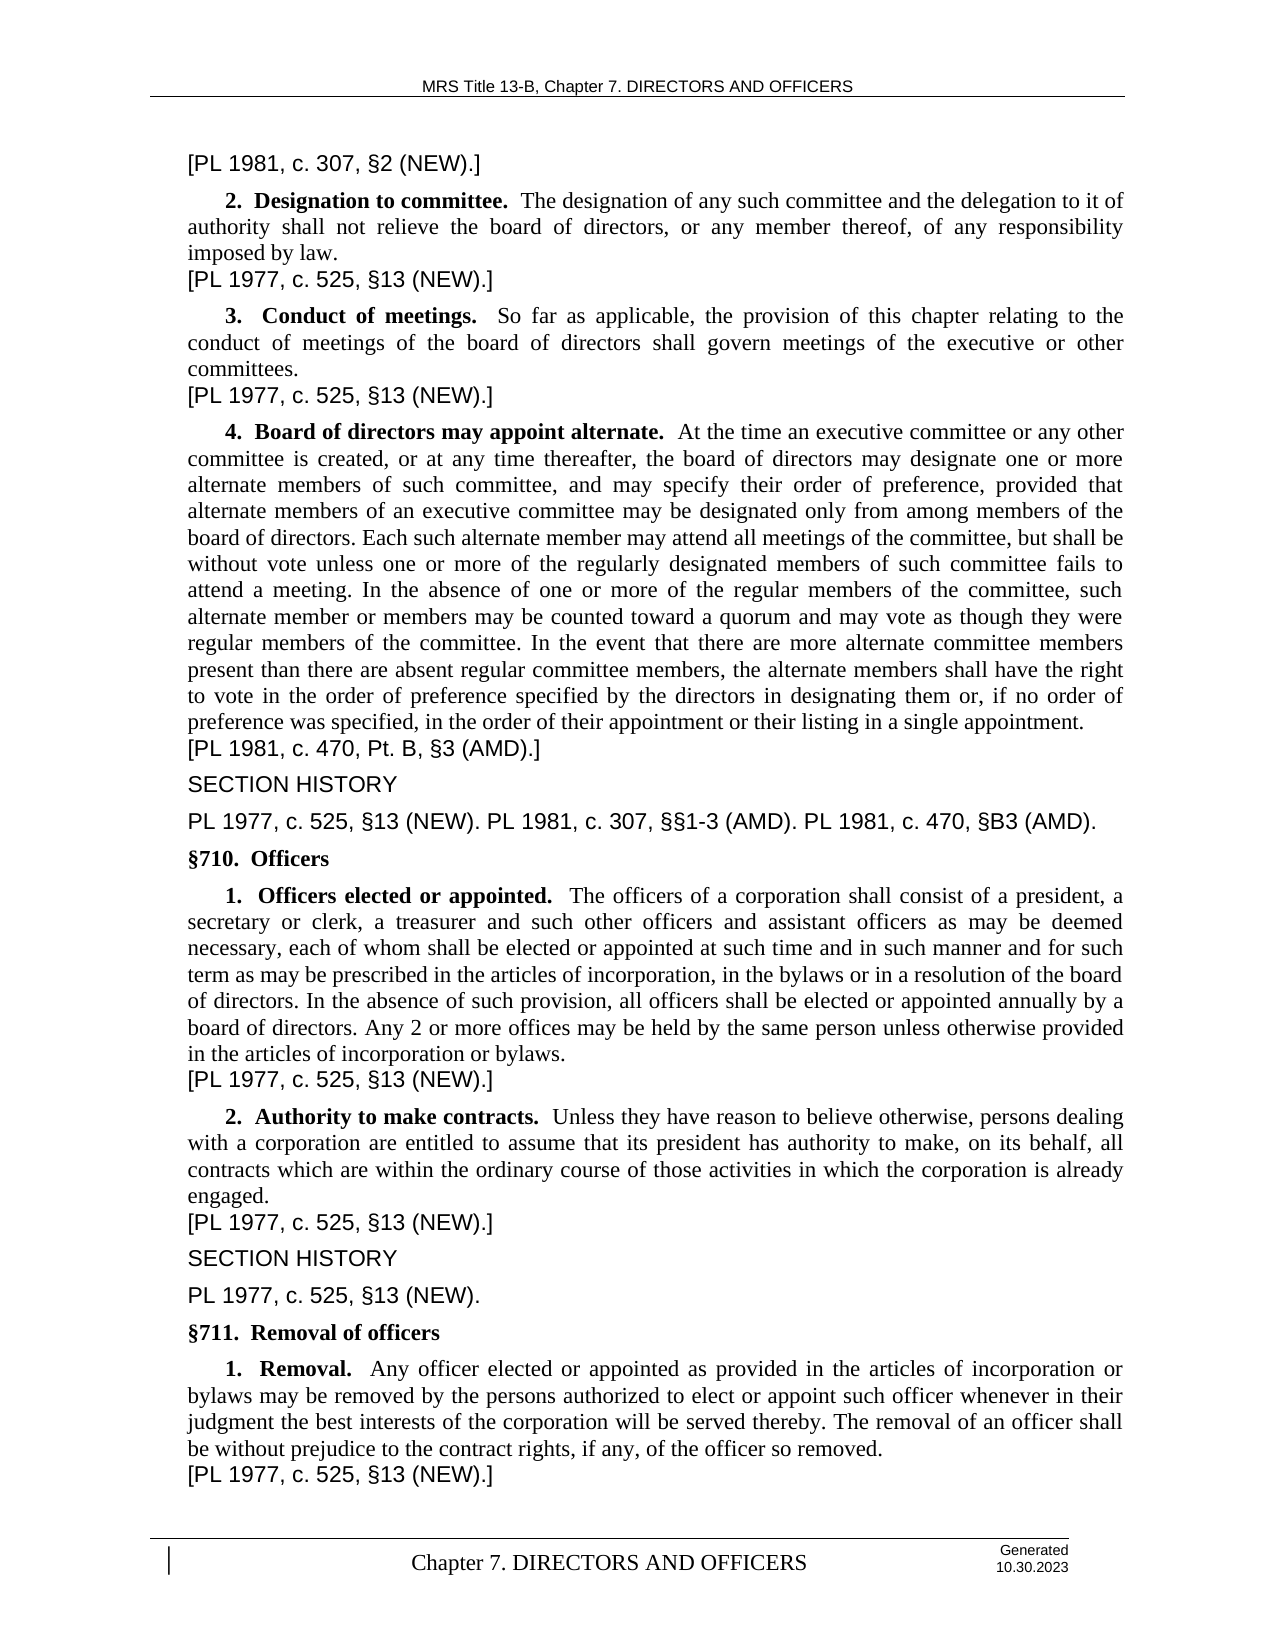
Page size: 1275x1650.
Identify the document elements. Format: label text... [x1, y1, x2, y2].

text 1. Officers elected or appointed. The officers of a corporation shall consist of a president, a secretary or clerk, a treasurer and such other officers and assistant officers as may be deemed necessary, each of whom shall be elected or appointed at such time and in such manner and for such term as may be prescribed in the articles of incorporation, in the bylaws or in a resolution of the board of directors. In the absence of such provision, all officers shall be elected or appointed annually by a board of directors. Any 2 or more offices may be held by the same person unless otherwise provided in the articles of incorporation or bylaws. [187, 882, 1125, 1066]
text 3. Conduct of meetings. So far as applicable, the provision of this chapter relating to the conduct of meetings of the board of directors shall govern meetings of the executive or other committees. [187, 303, 1125, 382]
text [PL 1981, c. 470, Pt. B, §3 (AMD).] [187, 735, 1125, 761]
text [PL 1977, c. 525, §13 (NEW).] [187, 1208, 1125, 1235]
text [PL 1977, c. 525, §13 (NEW).] [187, 1461, 1125, 1487]
text 4. Board of directors may appoint alternate. At the time an executive committee or any other committee is created, or at any time thereafter, the board of directors may designate one or more alternate members of such committee, and may specify their order of preference, provided that alternate members of an executive committee may be designated only from among members of the board of directors. Each such alternate member may attend all meetings of the committee, but shall be without vote unless one or more of the regularly designated members of such committee fails to attend a meeting. In the absence of one or more of the regular members of the committee, such alternate member or members may be counted toward a quorum and may vote as though they were regular members of the committee. In the event that there are more alternate committee members present than there are absent regular committee members, the alternate members shall have the right to vote in the order of preference specified by the directors in designating them or, if no order of preference was specified, in the order of their appointment or their listing in a single appointment. [187, 418, 1125, 735]
text [PL 1977, c. 525, §13 (NEW).] [187, 1066, 1125, 1093]
text [PL 1977, c. 525, §13 (NEW).] [187, 266, 1125, 292]
text [PL 1981, c. 307, §2 (NEW).] [187, 150, 1125, 176]
text [PL 1977, c. 525, §13 (NEW).] [187, 382, 1125, 408]
text SECTION HISTORY [187, 771, 1125, 798]
text §711. Removal of officers [187, 1319, 1125, 1345]
text 1. Removal. Any officer elected or appointed as provided in the articles of incorporation or bylaws may be removed by the persons authorized to elect or appoint such officer whenever in their judgment the best interests of the corporation will be served thereby. The removal of an officer shall be without prejudice to the contract rights, if any, of the officer so removed. [187, 1356, 1125, 1461]
text PL 1977, c. 525, §13 (NEW). [187, 1282, 1125, 1308]
text §710. Officers [187, 845, 1125, 871]
text PL 1977, c. 525, §13 (NEW). PL 1981, c. 307, §§1-3 (AMD). PL 1981, c. 470, §B3 (AMD). [187, 808, 1125, 834]
text SECTION HISTORY [187, 1245, 1125, 1272]
text 2. Designation to committee. The designation of any such committee and the delegation to it of authority shall not relieve the board of directors, or any member thereof, of any responsibility imposed by law. [187, 187, 1125, 266]
text 2. Authority to make contracts. Unless they have reason to believe otherwise, persons dealing with a corporation are entitled to assume that its president has authority to make, on its behalf, all contracts which are within the ordinary course of those activities in which the corporation is already engaged. [187, 1103, 1125, 1208]
